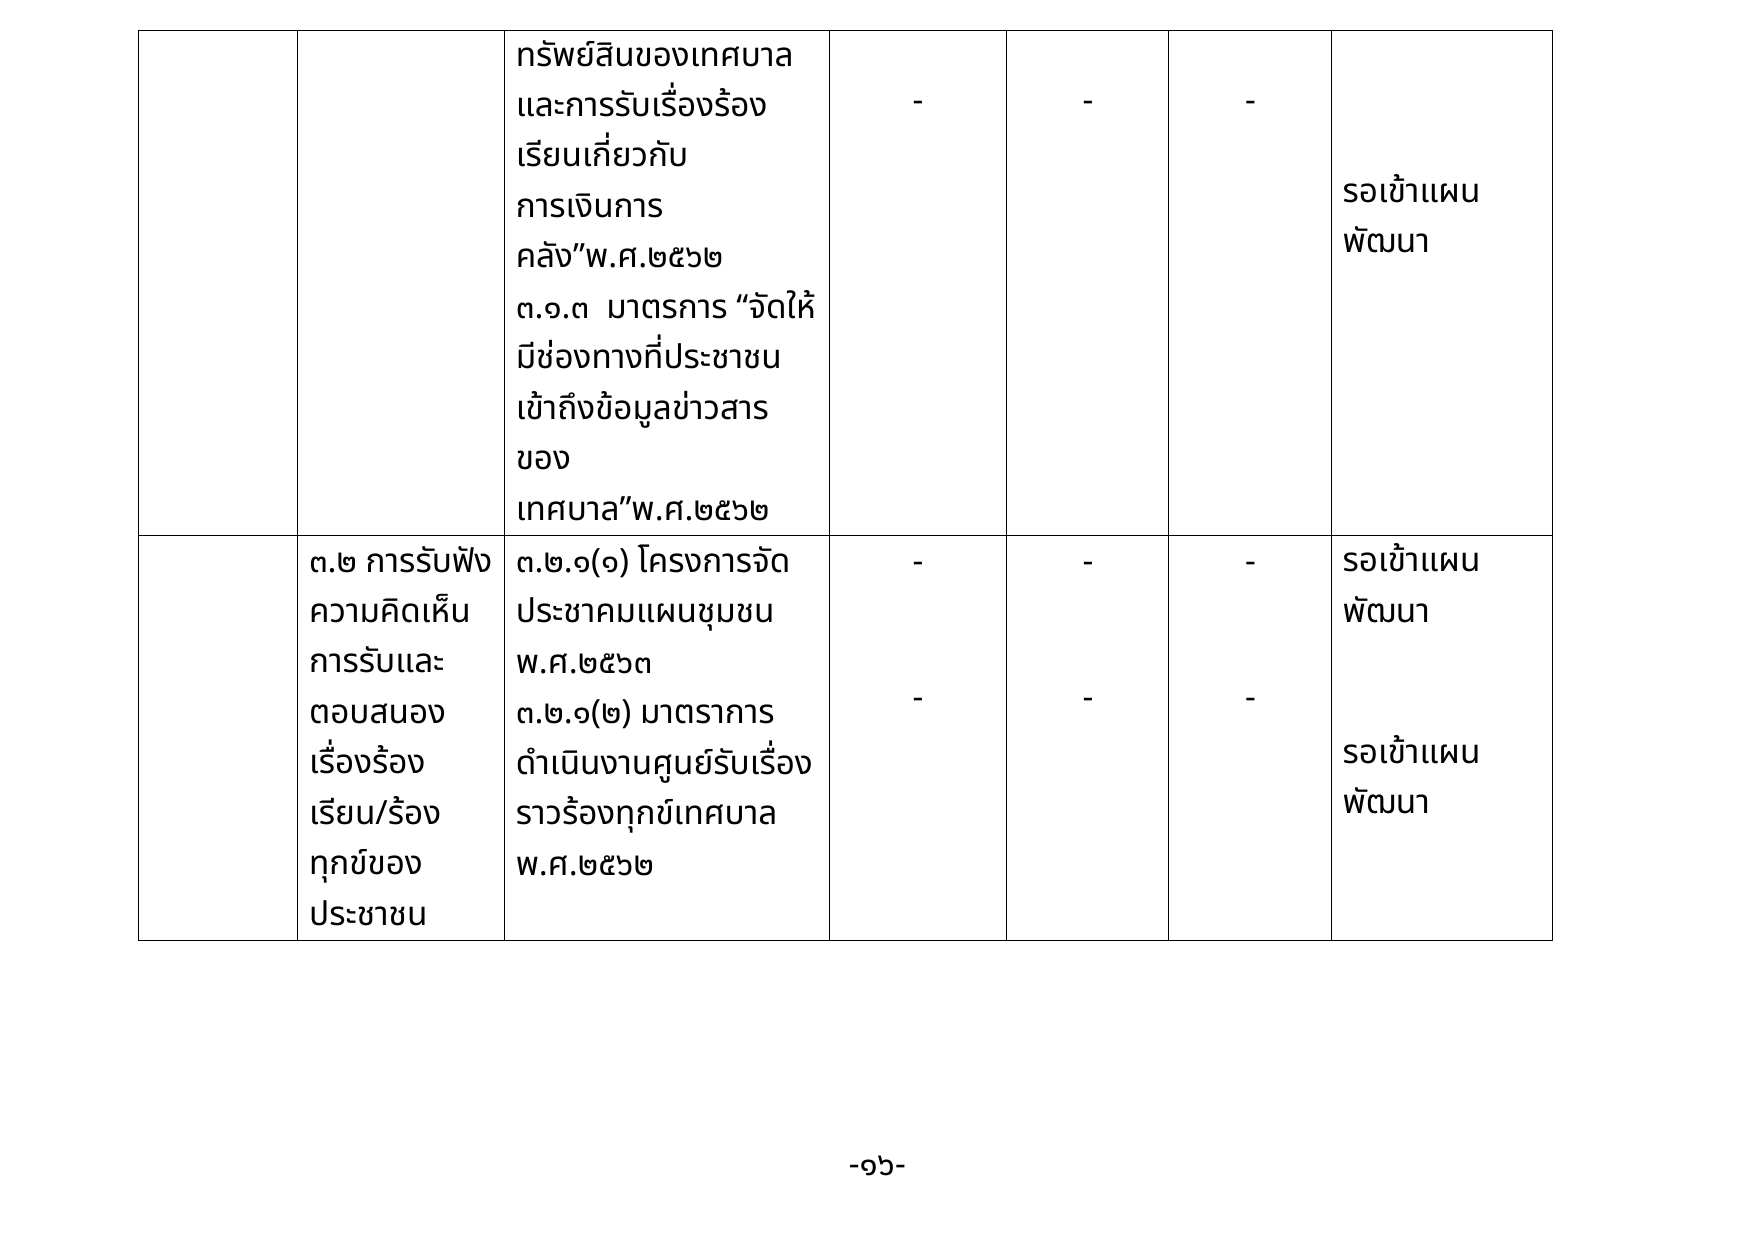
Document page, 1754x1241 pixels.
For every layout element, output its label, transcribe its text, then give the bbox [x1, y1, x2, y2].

table_cell ๓.๒ การรับฟังความคิดเห็น การรับและตอบสนองเรื่องร้องเรียน/ร้องทุกข์ของประชาชน [298, 536, 504, 940]
table_cell รอเข้าแผนพัฒนา รอเข้าแผนพัฒนา [1332, 536, 1552, 940]
table_cell - - [830, 536, 1006, 940]
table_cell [1332, 31, 1552, 535]
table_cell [505, 31, 829, 535]
table_cell - - [1169, 31, 1331, 535]
table_cell - - [1169, 536, 1331, 940]
text -๑๖- [150, 1140, 1604, 1190]
table_cell - - [1007, 536, 1168, 940]
table_cell - - [830, 31, 1006, 535]
table_cell ๓.๒.๑(๑) โครงการจัด ประชาคมแผนชุมชน พ.ศ.๒๕๖๓ ๓.๒.๑(๒) มาตราการดำเนินงานศูนย์รับเรื่องราวร้องทุกข์เทศบาลพ.ศ.๒๕๖๒ [505, 536, 829, 940]
table_cell - - [1007, 31, 1168, 535]
table_cell [139, 31, 297, 535]
table_cell [298, 31, 504, 535]
table_cell [139, 536, 297, 940]
